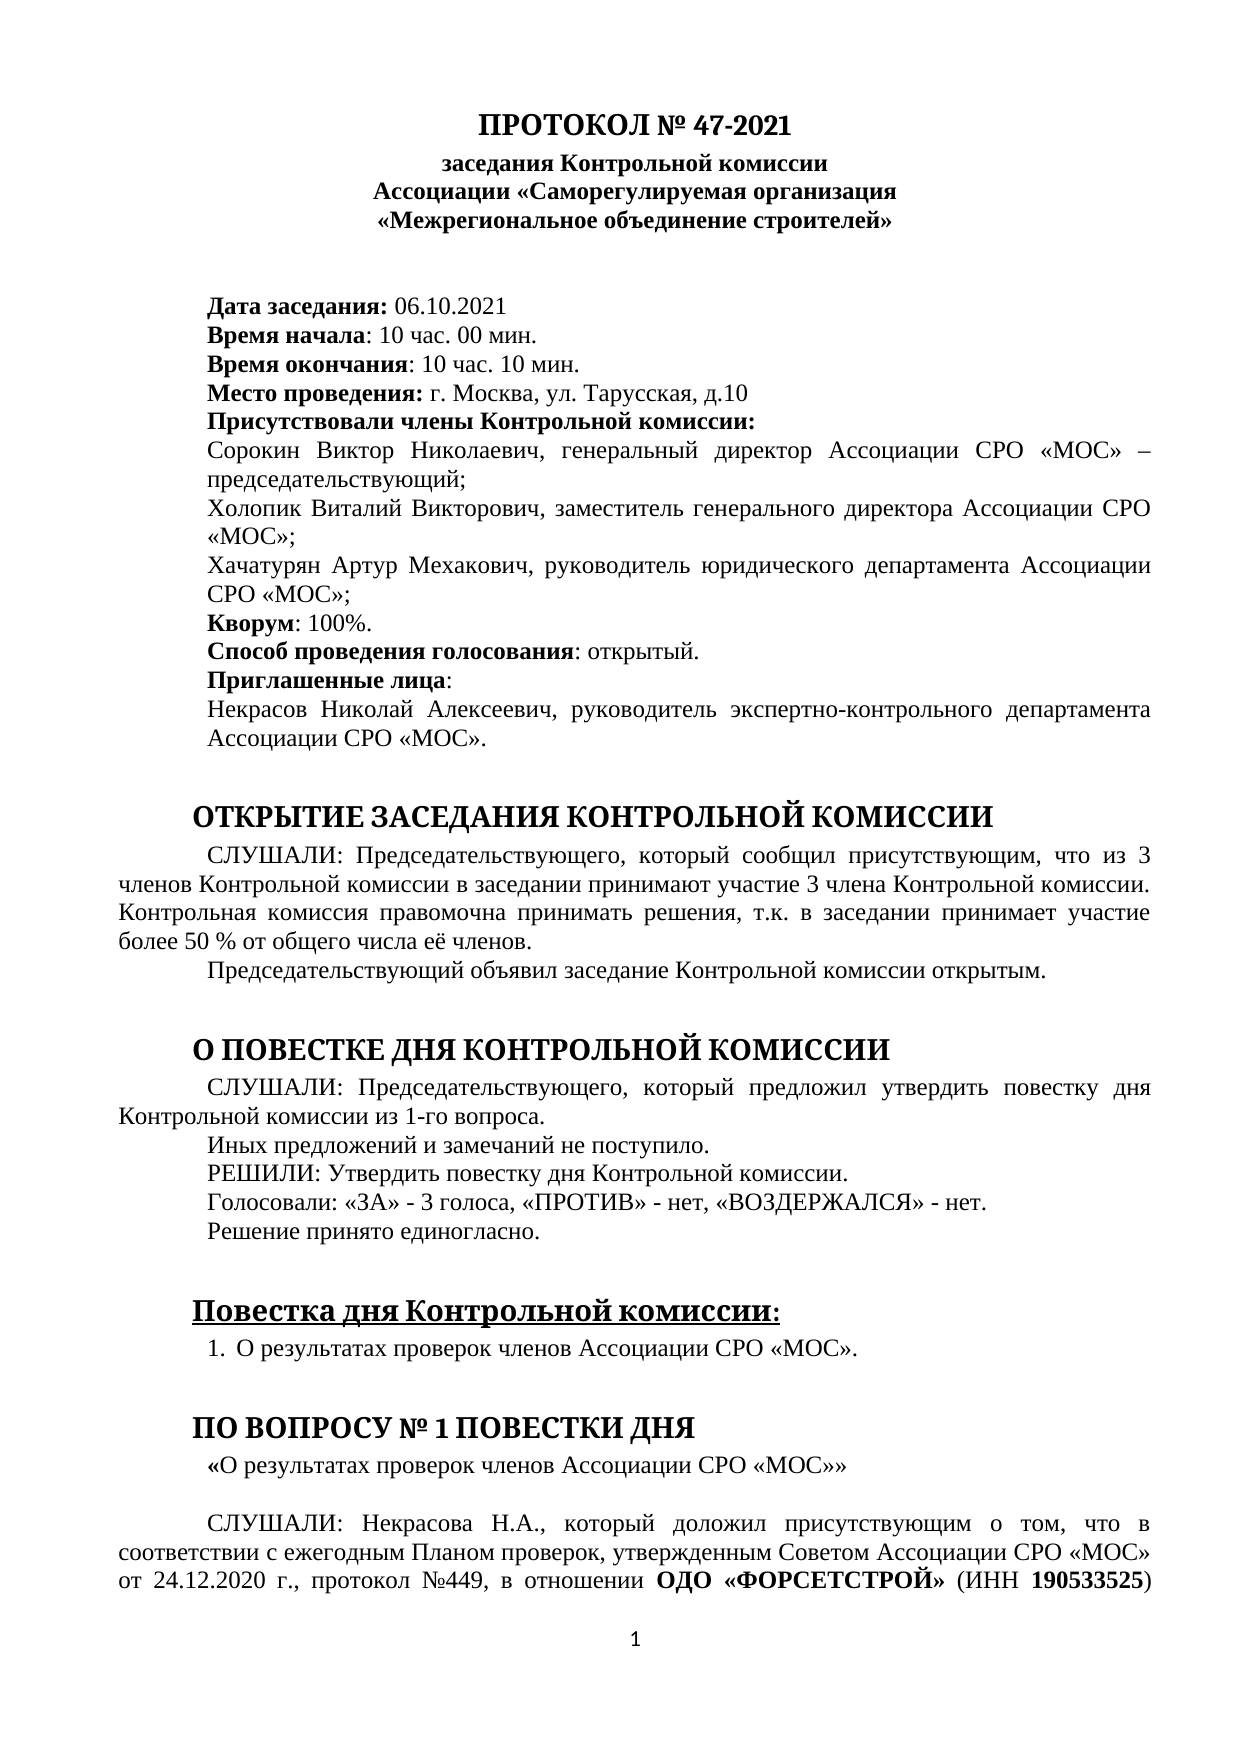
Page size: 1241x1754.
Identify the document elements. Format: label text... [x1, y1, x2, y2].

text Сорокин Виктор Николаевич, генеральный директор Ассоциации СРО «МОС» – председательствующий; [207, 435, 1152, 493]
text «Межрегиональное объединение строителей» [118, 205, 1152, 234]
text Некрасов Николай Алексеевич, руководитель экспертно-контрольного департамента Ассоциации СРО «МОС». [207, 694, 1152, 751]
text Хачатурян Артур Мехакович, руководитель юридического департамента Ассоциации СРО «МОС»; [207, 550, 1152, 608]
list О результатах проверок членов Ассоциации СРО «МОС». [118, 1333, 1152, 1362]
text Кворум: 100%. [207, 608, 1152, 636]
text СЛУШАЛИ: Председательствующего, который предложил утвердить повестку дня Контрольной комиссии из 1-го вопроса. [118, 1072, 1152, 1130]
subtitle ПРОТОКОЛ № 47-2021 [118, 109, 1152, 143]
text Место проведения: г. Москва, ул. Тарусская, д.10 [118, 378, 1152, 406]
text Присутствовали члены Контрольной комиссии: [118, 406, 1152, 435]
subtitle Повестка дня Контрольной комиссии: [118, 1295, 1152, 1328]
text Время начала: 10 час. 00 мин. [118, 320, 1152, 349]
text заседания Контрольной комиссии [118, 148, 1152, 176]
text Председательствующий объявил заседание Контрольной комиссии открытым. [118, 955, 1152, 984]
text Время окончания: 10 час. 10 мин. [118, 349, 1152, 378]
subtitle ПО ВОПРОСУ № 1 ПОВЕСТКИ ДНЯ [118, 1412, 1152, 1446]
text РЕШИЛИ: Утвердить повестку дня Контрольной комиссии. [118, 1158, 1152, 1187]
text Приглашенные лица: [118, 665, 1152, 694]
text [118, 1508, 1152, 1594]
text Холопик Виталий Викторович, заместитель генерального директора Ассоциации СРО «МОС»; [207, 493, 1152, 550]
text Решение принято единогласно. [118, 1216, 1152, 1245]
subtitle О ПОВЕСТКЕ ДНЯ КОНТРОЛЬНОЙ КОМИССИИ [118, 1034, 1152, 1067]
text «О результатах проверок членов Ассоциации СРО «МОС»» [118, 1451, 1152, 1479]
text Дата заседания: 06.10.2021 [118, 291, 1152, 320]
text СЛУШАЛИ: Председательствующего, который сообщил присутствующим, что из 3 членов Контрольной комиссии в заседании принимают участие 3 члена Контрольной комиссии. Контрольная комиссия правомочна принимать решения, т.к. в заседании принимает участие более 50 % от общего числа её членов. [118, 840, 1152, 955]
text Способ проведения голосования: открытый. [118, 636, 1152, 665]
text Ассоциации «Саморегулируемая организация [118, 176, 1152, 205]
text Иных предложений и замечаний не поступило. [118, 1130, 1152, 1158]
text Голосовали: «ЗА» - 3 голоса, «ПРОТИВ» - нет, «ВОЗДЕРЖАЛСЯ» - нет. [118, 1187, 1152, 1216]
subtitle ОТКРЫТИЕ ЗАСЕДАНИЯ КОНТРОЛЬНОЙ КОМИССИИ [118, 801, 1152, 835]
